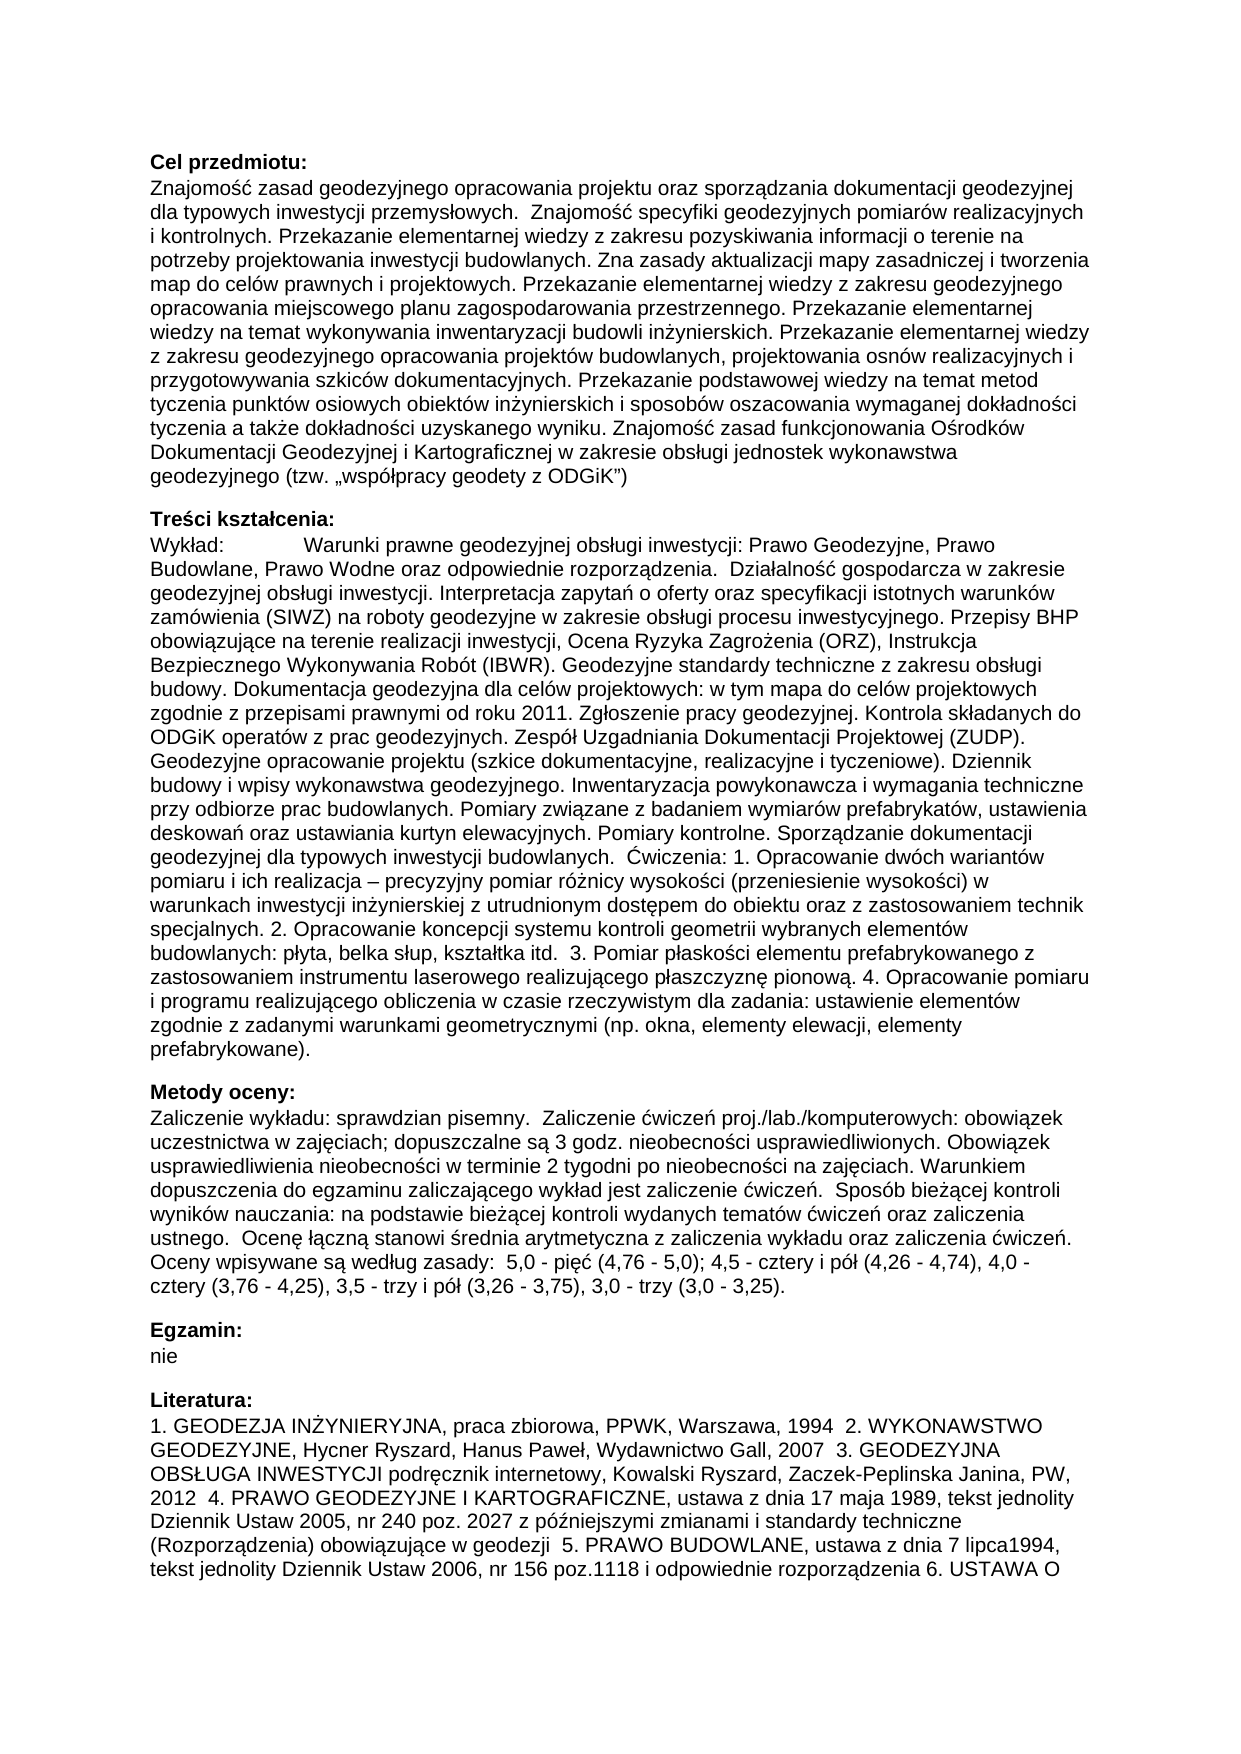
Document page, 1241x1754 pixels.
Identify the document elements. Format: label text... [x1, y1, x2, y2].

text Zaliczenie wykładu: sprawdzian pisemny. Zaliczenie ćwiczeń proj./lab./komputerowych: obowiązek uczestnictwa w zajęciach; dopuszczalne są 3 godz. nieobecności usprawiedliwionych. Obowiązek usprawiedliwienia nieobecności w terminie 2 tygodni po nieobecności na zajęciach. Warunkiem dopuszczenia do egzaminu zaliczającego wykład jest zaliczenie ćwiczeń. Sposób bieżącej kontroli wyników nauczania: na podstawie bieżącej kontroli wydanych tematów ćwiczeń oraz zaliczenia ustnego. Ocenę łączną stanowi średnia arytmetyczna z zaliczenia wykładu oraz zaliczenia ćwiczeń. Oceny wpisywane są według zasady: 5,0 - pięć (4,76 - 5,0); 4,5 - cztery i pół (4,26 - 4,74), 4,0 - cztery (3,76 - 4,25), 3,5 - trzy i pół (3,26 - 3,75), 3,0 - trzy (3,0 - 3,25). [150, 1106, 1090, 1298]
text Znajomość zasad geodezyjnego opracowania projektu oraz sporządzania dokumentacji geodezyjnej dla typowych inwestycji przemysłowych. Znajomość specyfiki geodezyjnych pomiarów realizacyjnych i kontrolnych. Przekazanie elementarnej wiedzy z zakresu pozyskiwania informacji o terenie na potrzeby projektowania inwestycji budowlanych. Zna zasady aktualizacji mapy zasadniczej i tworzenia map do celów prawnych i projektowych. Przekazanie elementarnej wiedzy z zakresu geodezyjnego opracowania miejscowego planu zagospodarowania przestrzennego. Przekazanie elementarnej wiedzy na temat wykonywania inwentaryzacji budowli inżynierskich. Przekazanie elementarnej wiedzy z zakresu geodezyjnego opracowania projektów budowlanych, projektowania osnów realizacyjnych i przygotowywania szkiców dokumentacyjnych. Przekazanie podstawowej wiedzy na temat metod tyczenia punktów osiowych obiektów inżynierskich i sposobów oszacowania wymaganej dokładności tyczenia a także dokładności uzyskanego wyniku. Znajomość zasad funkcjonowania Ośrodków Dokumentacji Geodezyjnej i Kartograficznej w zakresie obsługi jednostek wykonawstwa geodezyjnego (tzw. „współpracy geodety z ODGiK”) [150, 176, 1090, 487]
text Metody oceny: [150, 1080, 1090, 1104]
text nie [150, 1344, 1090, 1368]
text Egzamin: [150, 1318, 1090, 1342]
text Treści kształcenia: [150, 507, 1090, 531]
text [150, 1413, 1090, 1581]
text Wykład: Warunki prawne geodezyjnej obsługi inwestycji: Prawo Geodezyjne, Prawo Budowlane, Prawo Wodne oraz odpowiednie rozporządzenia. Działalność gospodarcza w zakresie geodezyjnej obsługi inwestycji. Interpretacja zapytań o oferty oraz specyfikacji istotnych warunków zamówienia (SIWZ) na roboty geodezyjne w zakresie obsługi procesu inwestycyjnego. Przepisy BHP obowiązujące na terenie realizacji inwestycji, Ocena Ryzyka Zagrożenia (ORZ), Instrukcja Bezpiecznego Wykonywania Robót (IBWR). Geodezyjne standardy techniczne z zakresu obsługi budowy. Dokumentacja geodezyjna dla celów projektowych: w tym mapa do celów projektowych zgodnie z przepisami prawnymi od roku 2011. Zgłoszenie pracy geodezyjnej. Kontrola składanych do ODGiK operatów z prac geodezyjnych. Zespół Uzgadniania Dokumentacji Projektowej (ZUDP). Geodezyjne opracowanie projektu (szkice dokumentacyjne, realizacyjne i tyczeniowe). Dziennik budowy i wpisy wykonawstwa geodezyjnego. Inwentaryzacja powykonawcza i wymagania techniczne przy odbiorze prac budowlanych. Pomiary związane z badaniem wymiarów prefabrykatów, ustawienia deskowań oraz ustawiania kurtyn elewacyjnych. Pomiary kontrolne. Sporządzanie dokumentacji geodezyjnej dla typowych inwestycji budowlanych. Ćwiczenia: 1. Opracowanie dwóch wariantów pomiaru i ich realizacja – precyzyjny pomiar różnicy wysokości (przeniesienie wysokości) w warunkach inwestycji inżynierskiej z utrudnionym dostępem do obiektu oraz z zastosowaniem technik specjalnych. 2. Opracowanie koncepcji systemu kontroli geometrii wybranych elementów budowlanych: płyta, belka słup, kształtka itd. 3. Pomiar płaskości elementu prefabrykowanego z zastosowaniem instrumentu laserowego realizującego płaszczyznę pionową. 4. Opracowanie pomiaru i programu realizującego obliczenia w czasie rzeczywistym dla zadania: ustawienie elementów zgodnie z zadanymi warunkami geometrycznymi (np. okna, elementy elewacji, elementy prefabrykowane). [150, 533, 1090, 1060]
text Literatura: [150, 1387, 1090, 1411]
text Cel przedmiotu: [150, 150, 1090, 174]
